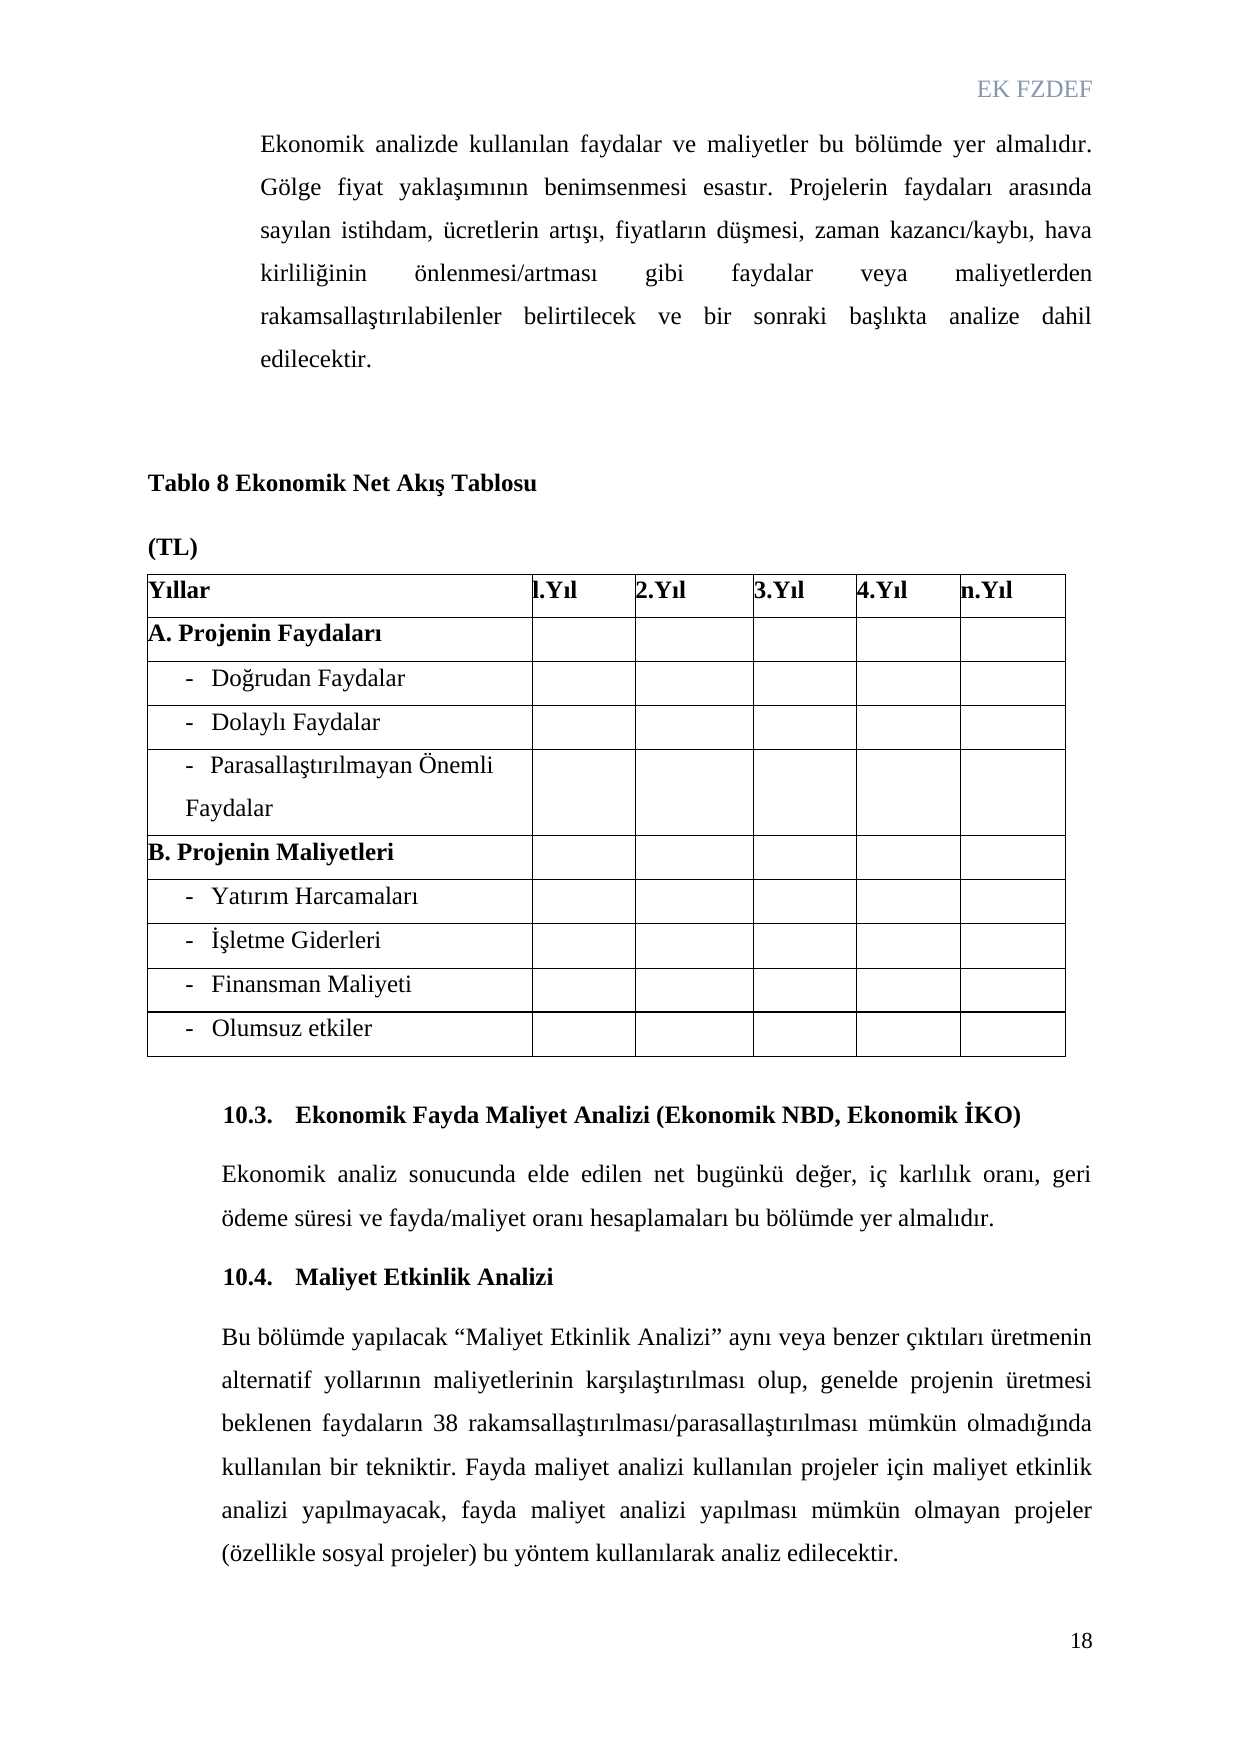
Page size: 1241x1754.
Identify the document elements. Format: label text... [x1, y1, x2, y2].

table_cell [961, 1013, 1065, 1056]
table_cell A. Projenin Faydaları [148, 618, 532, 661]
table_cell - İşletme Giderleri [148, 924, 532, 967]
table_cell [636, 662, 753, 705]
text Bu bölümde yapılacak “Maliyet Etkinlik Analizi” aynı veya benzer çıktıları üretmenin alternatif yollarının maliyetlerinin karşılaştırılması olup, genelde projenin üretmesi beklenen faydaların 38 rakamsallaştırılması/parasallaştırılması mümkün olmadığında kullanılan bir tekniktir. Fayda maliyet analizi kullanılan projeler için maliyet etkinlik analizi yapılmayacak, fayda maliyet analizi yapılması mümkün olmayan projeler (özellikle sosyal projeler) bu yöntem kullanılarak analiz edilecektir. [221, 1322, 1093, 1567]
table_cell 3.Yıl [754, 575, 856, 617]
table_cell [857, 836, 960, 879]
table_cell - Olumsuz etkiler [148, 1013, 532, 1056]
table_cell [857, 618, 960, 661]
table_cell 4.Yıl [857, 575, 960, 617]
table_cell [961, 750, 1065, 835]
table_cell B. Projenin Maliyetleri [148, 836, 532, 879]
table_cell [961, 880, 1065, 923]
table_cell [961, 924, 1065, 967]
text Ekonomik analiz sonucunda elde edilen net bugünkü değer, iç karlılık oranı, geri ödeme süresi ve fayda/maliyet oranı hesaplamaları bu bölümde yer almalıdır. [221, 1159, 1093, 1231]
table_cell [857, 750, 960, 835]
table_cell [961, 618, 1065, 661]
table_cell [857, 1013, 960, 1056]
table_cell [961, 706, 1065, 749]
table_cell [533, 924, 635, 967]
table_cell [857, 662, 960, 705]
table_cell [533, 880, 635, 923]
table_cell [754, 1013, 856, 1056]
table_cell [961, 836, 1065, 879]
table_cell [857, 706, 960, 749]
table_cell [636, 750, 753, 835]
table_header (TL) [148, 532, 1065, 574]
table_cell [754, 706, 856, 749]
table_cell [636, 618, 753, 661]
table_cell [533, 969, 635, 1011]
text Tablo 8 Ekonomik Net Akış Tablosu [148, 468, 1093, 497]
table_cell [754, 924, 856, 967]
table_cell [533, 618, 635, 661]
table_cell [961, 969, 1065, 1011]
table_cell [636, 706, 753, 749]
table_cell [961, 662, 1065, 705]
table_cell [636, 1013, 753, 1056]
table_cell - Dolaylı Faydalar [148, 706, 532, 749]
table_cell [857, 969, 960, 1011]
table_cell [636, 880, 753, 923]
table_cell [636, 836, 753, 879]
table_cell [754, 969, 856, 1011]
table_cell [533, 706, 635, 749]
table_cell [754, 836, 856, 879]
table_cell [754, 662, 856, 705]
table_cell [754, 750, 856, 835]
list Ekonomik Fayda Maliyet Analizi (Ekonomik NBD, Ekonomik İKO) [223, 1100, 1093, 1128]
table_cell - Doğrudan Faydalar [148, 662, 532, 705]
list Ekonomik analizde kullanılan faydalar ve maliyetler bu bölümde yer almalıdır. Gölge fiyat yaklaşımının benimsenmesi esastır. Projelerin faydaları arasında sayılan istihdam, ücretlerin artışı, fiyatların düşmesi, zaman kazancı/kaybı, hava kirliliğinin önlenmesi/artması gibi faydalar veya maliyetlerden rakamsallaştırılabilenler belirtilecek ve bir sonraki başlıkta analize dahil edilecektir. [260, 129, 1093, 373]
table_cell [636, 969, 753, 1011]
table_cell n.Yıl [961, 575, 1065, 617]
table_cell [857, 924, 960, 967]
table_cell 2.Yıl [636, 575, 753, 617]
list Maliyet Etkinlik Analizi [223, 1262, 1093, 1291]
table_cell [533, 662, 635, 705]
table_cell [754, 880, 856, 923]
table_cell l.Yıl [533, 575, 635, 617]
table_cell [754, 618, 856, 661]
table_cell [857, 880, 960, 923]
table_cell Yıllar [148, 575, 532, 617]
table_cell [533, 1013, 635, 1056]
table_cell - Yatırım Harcamaları [148, 880, 532, 923]
table_cell - Finansman Maliyeti [148, 969, 532, 1011]
table_cell - Parasallaştırılmayan Önemli Faydalar [148, 750, 532, 835]
table_cell [533, 836, 635, 879]
table_cell [533, 750, 635, 835]
table_cell [636, 924, 753, 967]
